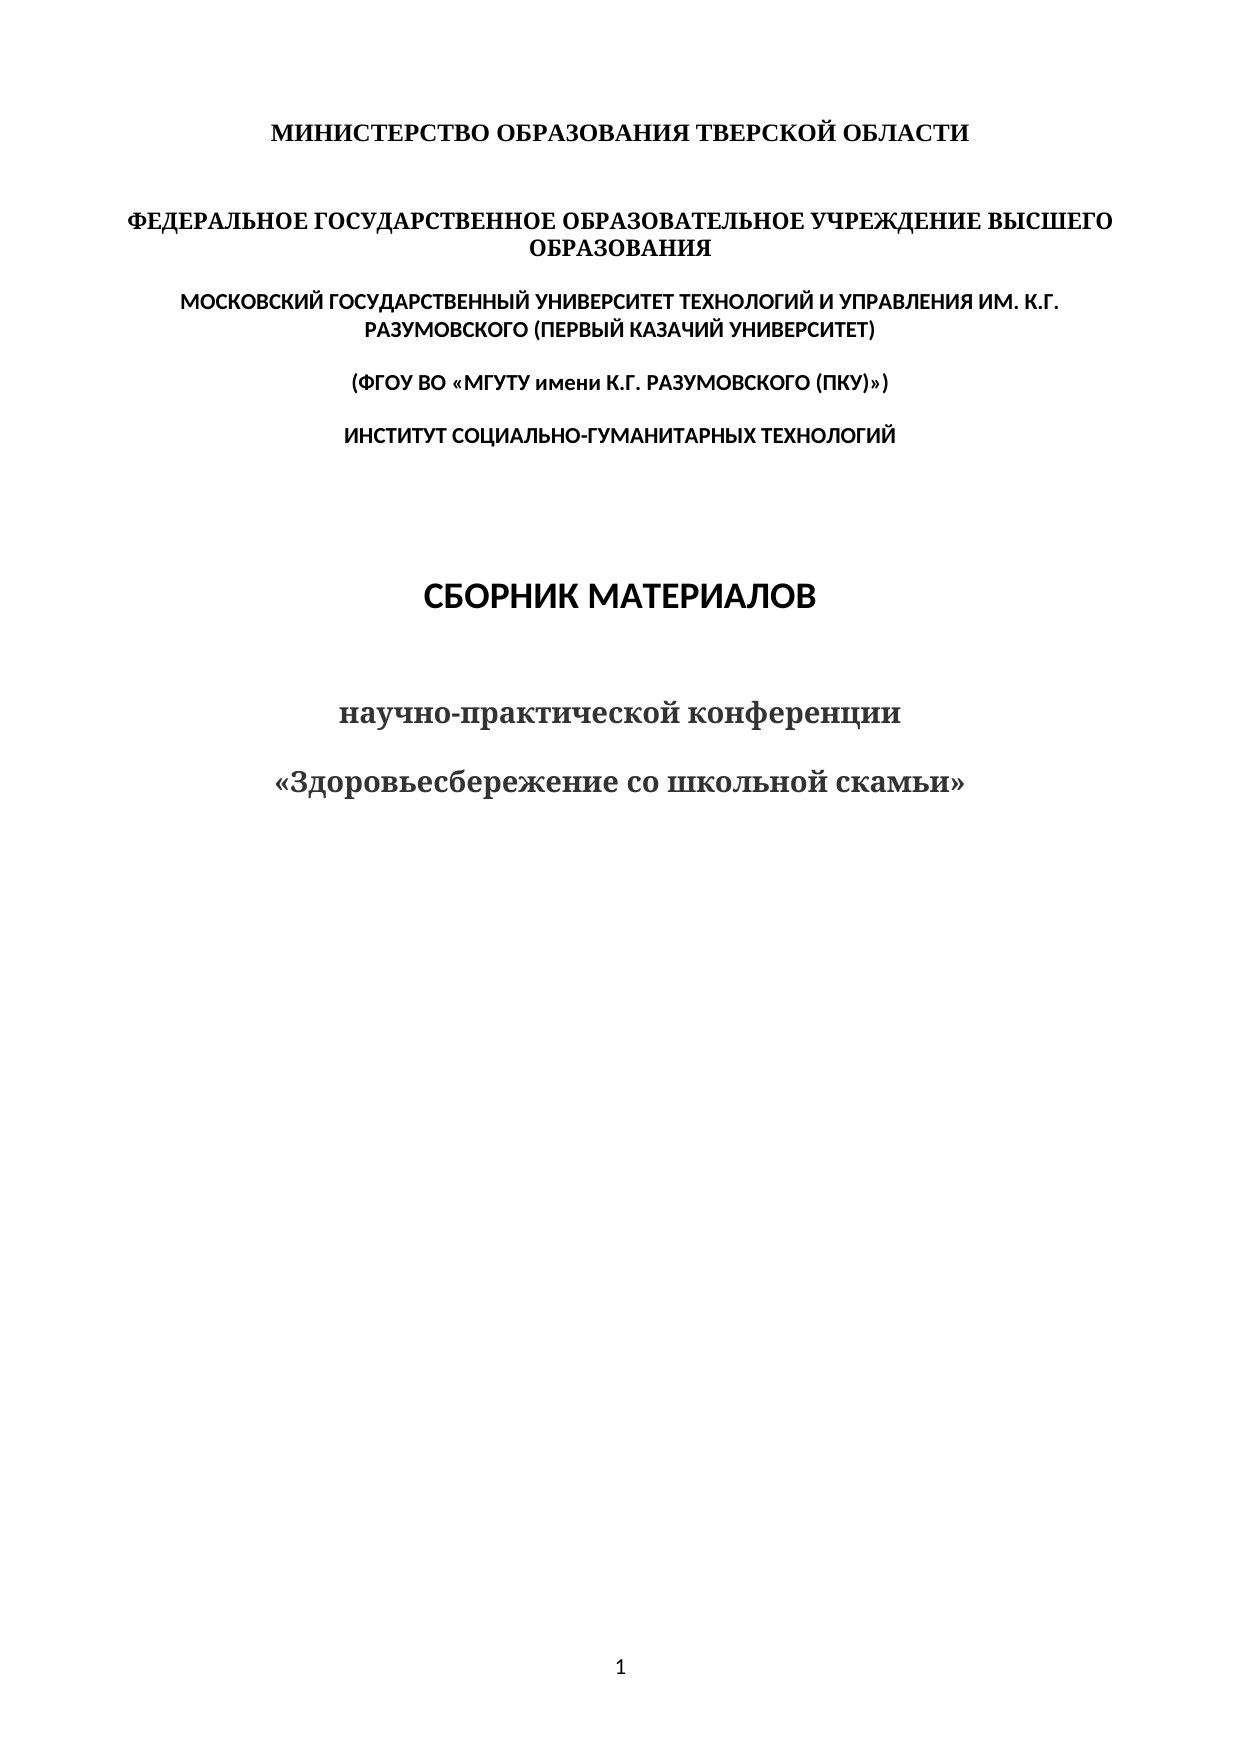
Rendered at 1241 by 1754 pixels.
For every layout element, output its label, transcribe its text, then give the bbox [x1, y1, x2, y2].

text (ФГОУ ВО «МГУТУ имени К.Г. РАЗУМОВСКОГО (ПКУ)») [118, 368, 1122, 396]
text «Здоровьесбережение со школьной скамьи» [118, 761, 1122, 801]
text МОСКОВСКИЙ ГОСУДАРСТВЕННЫЙ УНИВЕРСИТЕТ ТЕХНОЛОГИЙ И УПРАВЛЕНИЯ ИМ. К.Г. РАЗУМОВСКОГО (ПЕРВЫЙ КАЗАЧИЙ УНИВЕРСИТЕТ) [118, 287, 1122, 343]
list МИНИСТЕРСТВО ОБРАЗОВАНИЯ ТВЕРСКОЙ ОБЛАСТИ [118, 118, 1122, 147]
text СБОРНИК МАТЕРИАЛОВ [118, 572, 1122, 617]
text ФЕДЕРАЛЬНОЕ ГОСУДАРСТВЕННОЕ ОБРАЗОВАТЕЛЬНОЕ УЧРЕЖДЕНИЕ ВЫСШЕГО ОБРАЗОВАНИЯ [118, 209, 1122, 262]
text ИНСТИТУТ СОЦИАЛЬНО-ГУМАНИТАРНЫХ ТЕХНОЛОГИЙ [118, 421, 1122, 449]
text научно-практической конференции [118, 692, 1122, 732]
